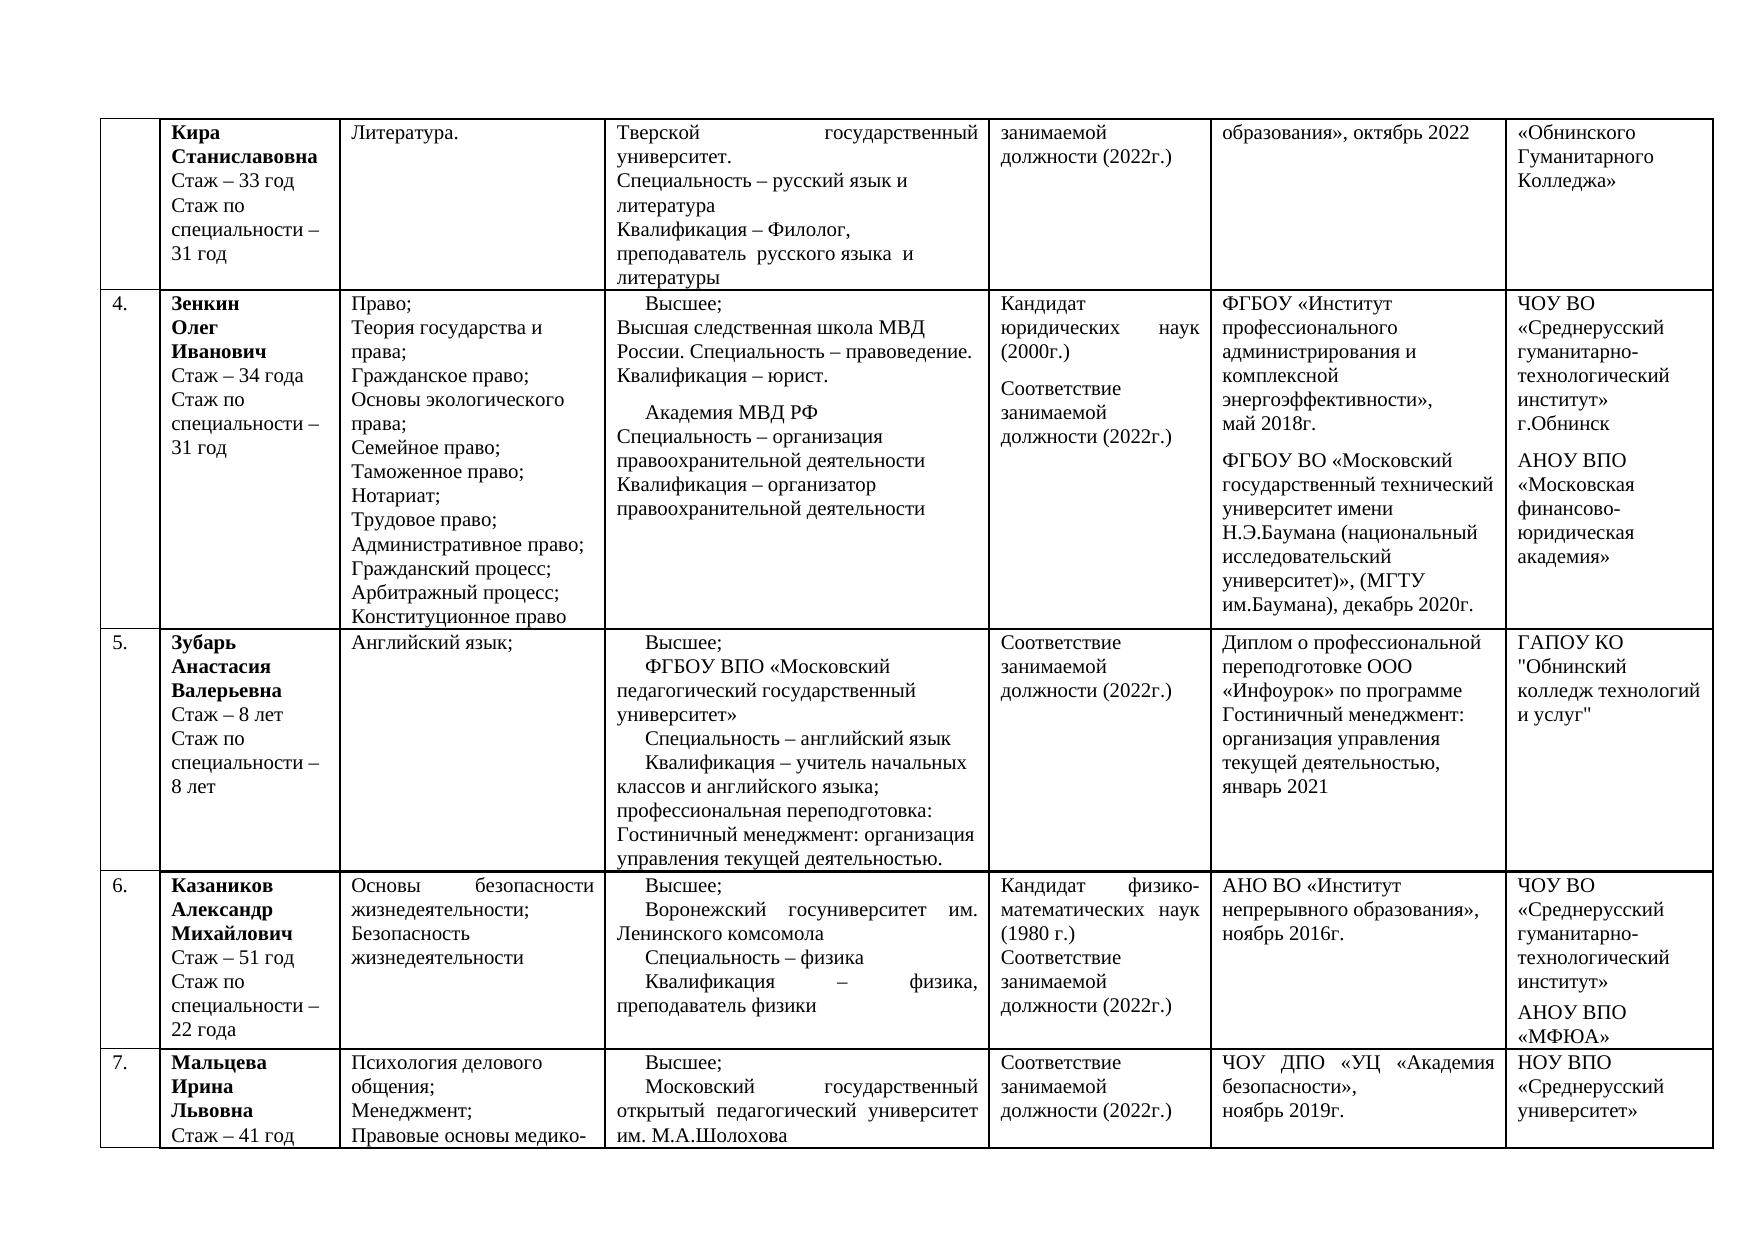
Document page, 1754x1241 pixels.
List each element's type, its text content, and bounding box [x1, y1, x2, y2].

table_cell Высшее; Воронежский госуниверситет им. Ленинского комсомола Специальность – физика Квалификация – физика, преподаватель физики [606, 873, 988, 1048]
table_cell Основы безопасности жизнедеятельности; Безопасность жизнедеятельности [341, 873, 604, 1048]
table_cell ЧОУ ВО «Среднерусский гуманитарно-технологический институт» АНОУ ВПО «МФЮА» [1507, 873, 1712, 1048]
table_cell Диплом о профессиональной переподготовке ООО «Инфоурок» по программе Гостиничный менеджмент: организация управления текущей деятельностью, январь 2021 [1212, 630, 1505, 870]
table_cell 6. [101, 871, 159, 1048]
table_cell 7. [101, 1049, 159, 1147]
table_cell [161, 1050, 339, 1147]
table_cell 5. [101, 629, 159, 870]
table_cell Зубарь Анастасия Валерьевна Стаж – 8 лет Стаж по специальности – 8 лет [161, 630, 339, 870]
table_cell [606, 120, 988, 289]
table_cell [1212, 120, 1505, 289]
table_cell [161, 120, 339, 289]
table_cell Высшее; Высшая следственная школа МВД России. Специальность – правоведение. Квалификация – юрист. Академия МВД РФ Специальность – организация правоохранительной деятельности Квалификация – организатор правоохранительной деятельности [606, 291, 988, 628]
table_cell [990, 1050, 1210, 1147]
table_cell Зенкин Олег Иванович Стаж – 34 года Стаж по специальности – 31 год [161, 291, 339, 628]
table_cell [341, 120, 604, 289]
table_cell АНО ВО «Институт непрерывного образования», ноябрь 2016г. [1212, 873, 1505, 1048]
table_cell 3. [101, 119, 159, 289]
table_cell Высшее; ФГБОУ ВПО «Московский педагогический государственный университет» Специальность – английский язык Квалификация – учитель начальных классов и английского языка; профессиональная переподготовка: Гостиничный менеджмент: организация управления текущей деятельностью. [606, 630, 988, 870]
table_cell Кандидат юридических наук (2000г.) Соответствие занимаемой должности (2022г.) [990, 291, 1210, 628]
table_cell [1212, 1050, 1505, 1147]
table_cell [606, 1050, 988, 1147]
table_cell Соответствие занимаемой должности (2022г.) [990, 630, 1210, 870]
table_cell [341, 1050, 604, 1147]
table_cell 4. [101, 290, 159, 628]
table_cell ФГБОУ «Институт профессионального администрирования и комплексной энергоэффективности», май 2018г. ФГБОУ ВО «Московский государственный технический университет имени Н.Э.Баумана (национальный исследовательский университет)», (МГТУ им.Баумана), декабрь 2020г. [1212, 291, 1505, 628]
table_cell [1507, 120, 1712, 289]
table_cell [990, 120, 1210, 289]
table_cell Кандидат физико-математических наук (1980 г.) Соответствие занимаемой должности (2022г.) [990, 873, 1210, 1048]
table_cell Казаников Александр Михайлович Стаж – 51 год Стаж по специальности – 22 года [161, 873, 339, 1048]
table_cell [1507, 1050, 1712, 1147]
table_cell Право; Теория государства и права; Гражданское право; Основы экологического права; Семейное право; Таможенное право; Нотариат; Трудовое право; Административное право; Гражданский процесс; Арбитражный процесс; Конституционное право [341, 291, 604, 628]
table_cell ЧОУ ВО «Среднерусский гуманитарно-технологический институт» г.Обнинск АНОУ ВПО «Московская финансово-юридическая академия» [1507, 291, 1712, 628]
table_cell Английский язык; [341, 630, 604, 870]
table_cell ГАПОУ КО "Обнинский колледж технологий и услуг" [1507, 630, 1712, 870]
